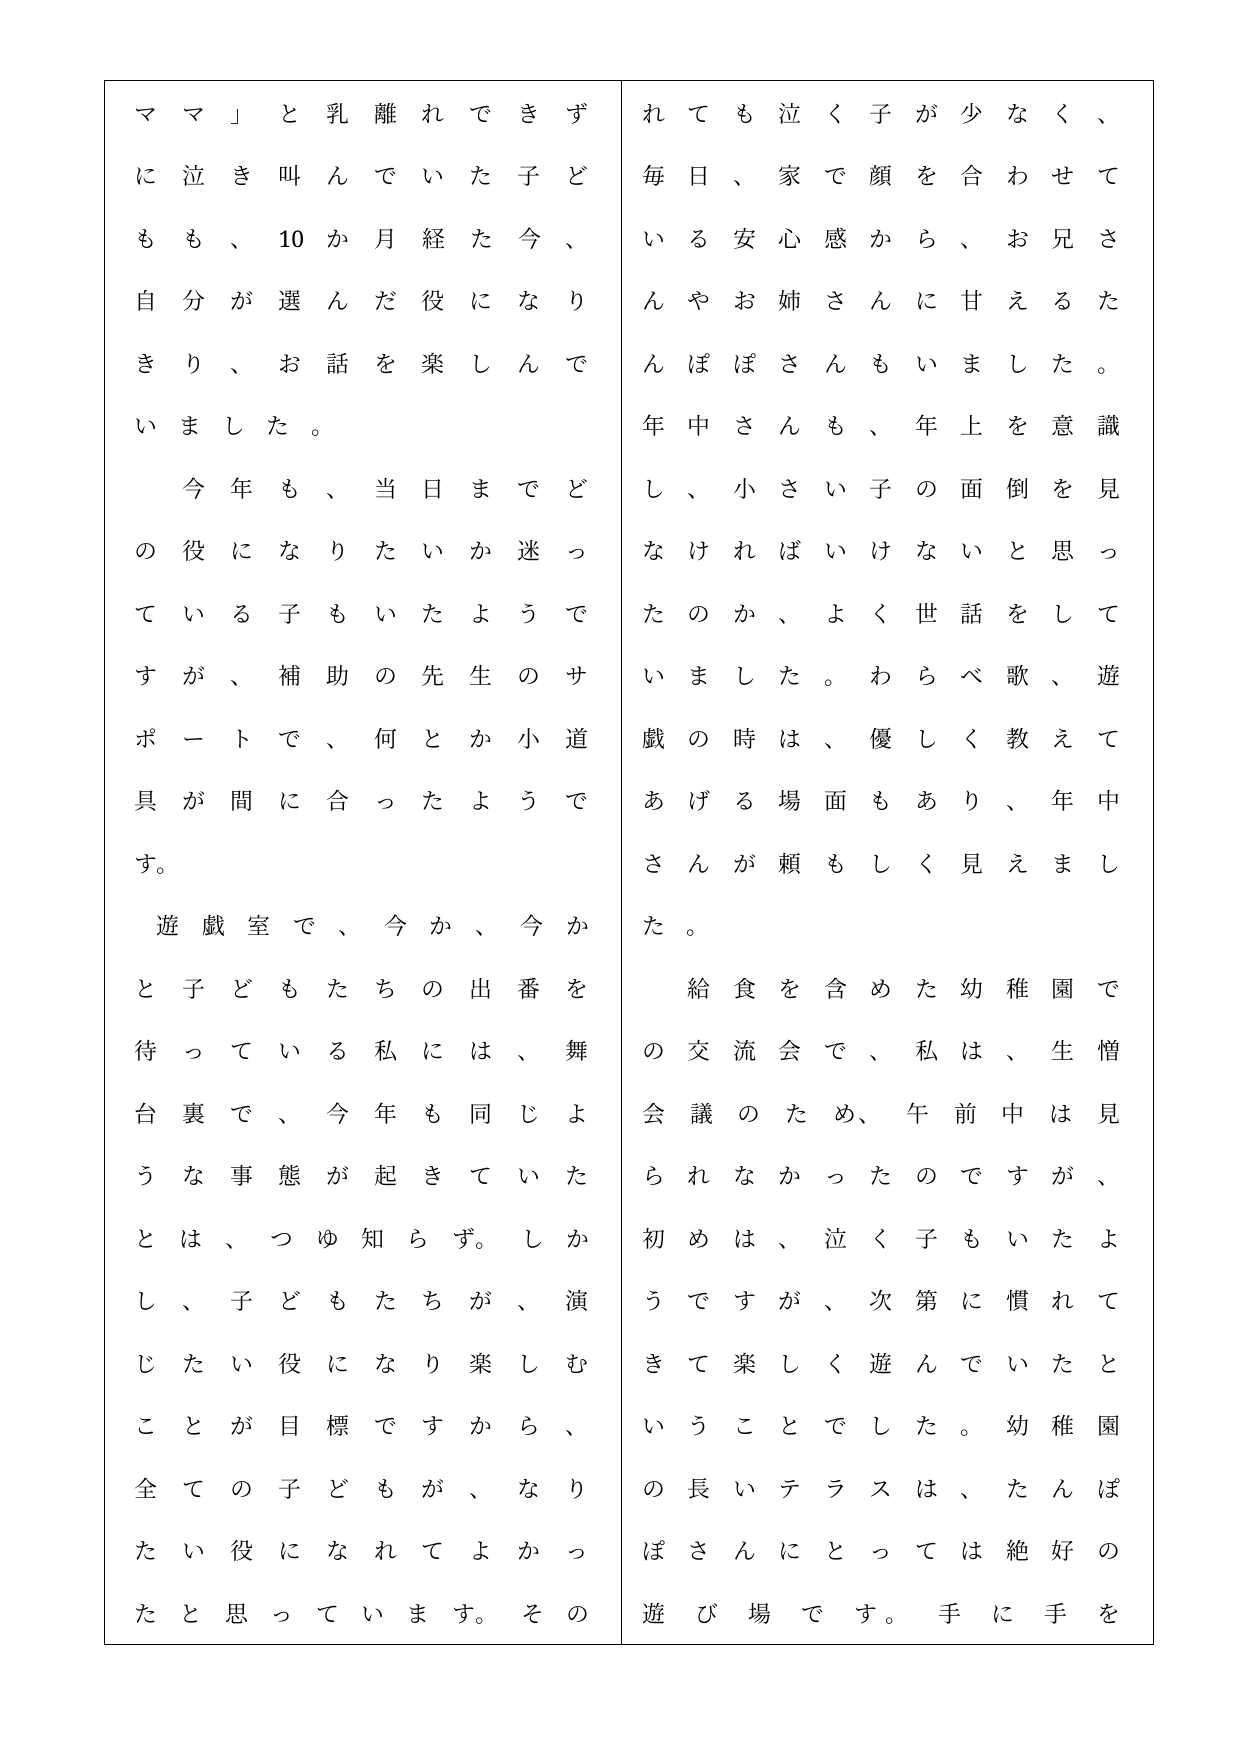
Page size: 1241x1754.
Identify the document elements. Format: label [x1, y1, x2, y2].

table_cell [105, 81, 621, 1644]
table_cell [622, 81, 1153, 1644]
